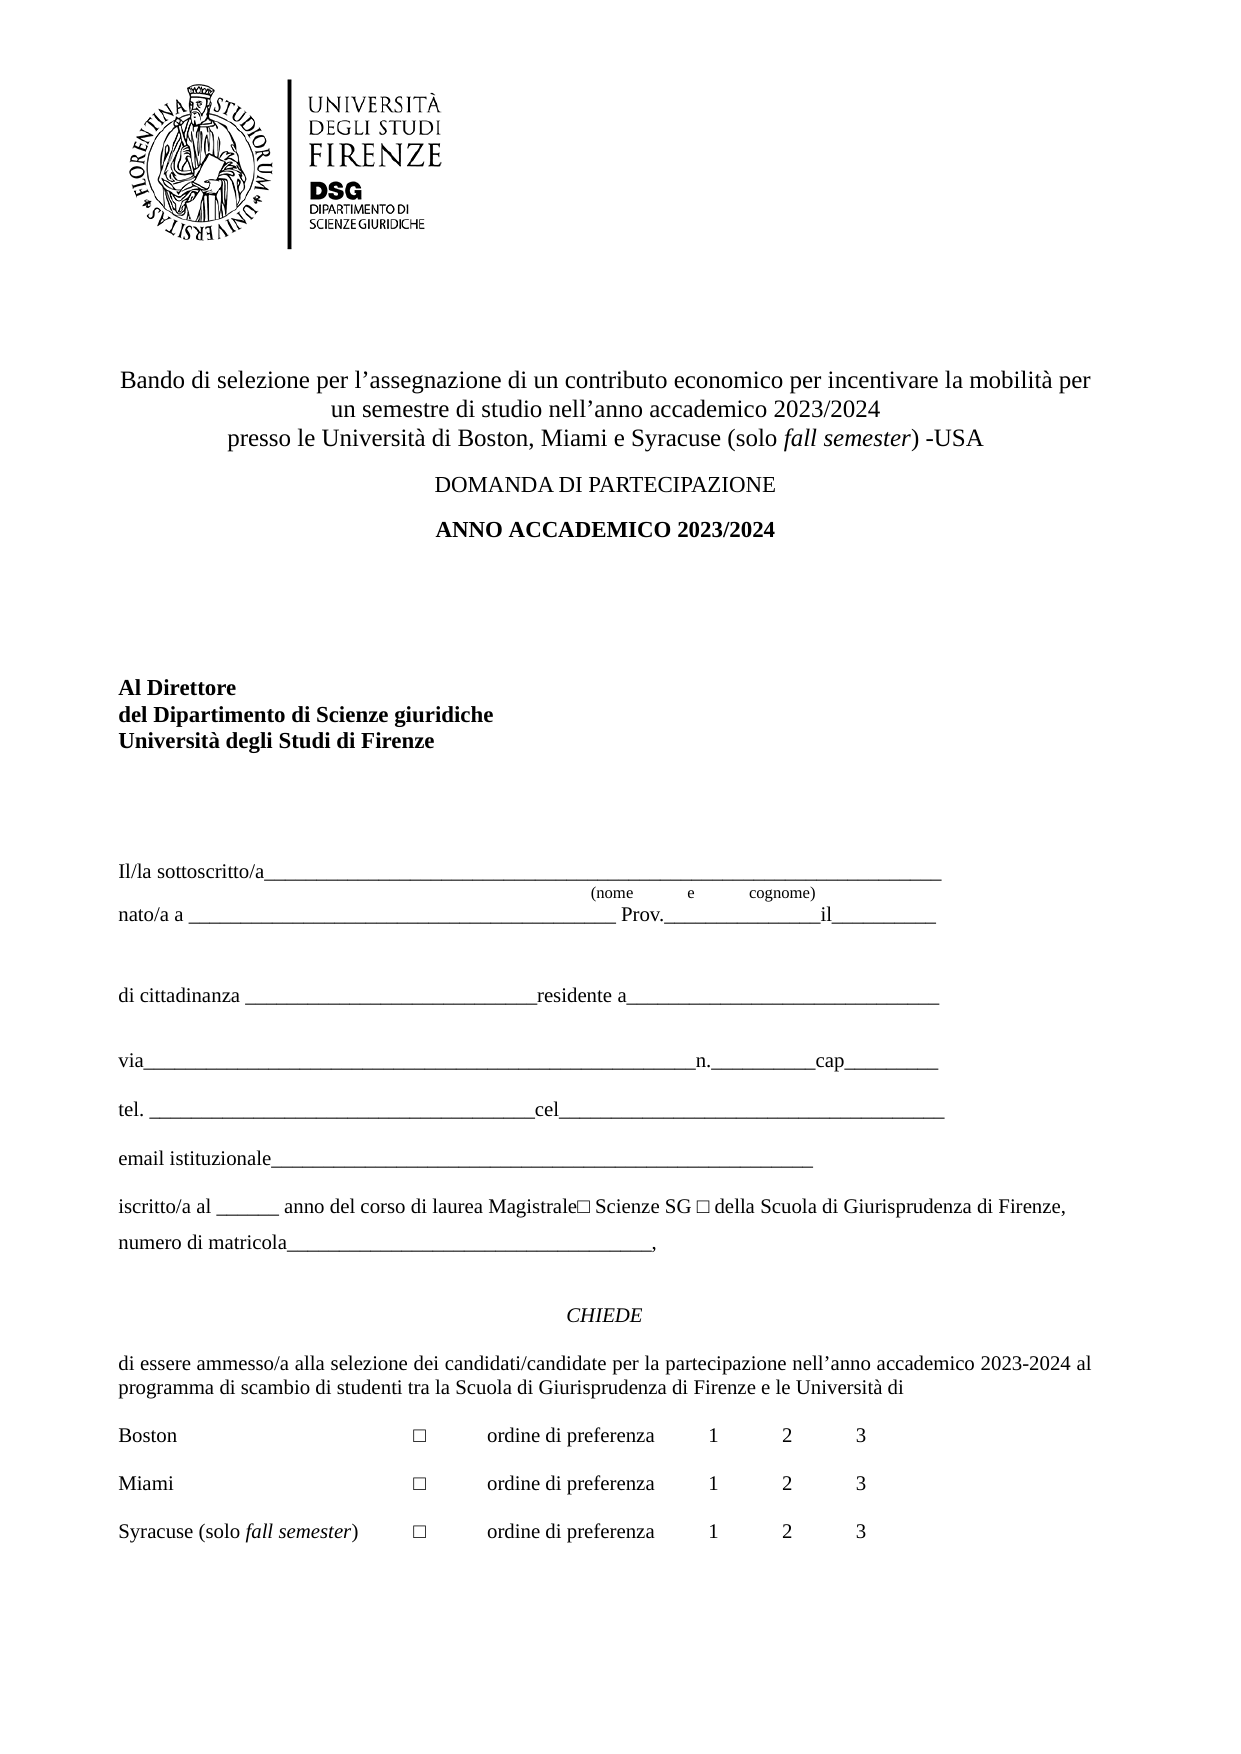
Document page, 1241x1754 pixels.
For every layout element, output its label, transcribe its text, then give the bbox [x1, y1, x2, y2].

text (nome e cognome) [118, 883, 1093, 902]
text Syracuse (solo fall semester) □ ordine di preferenza 1 2 3 [118, 1519, 1093, 1543]
picture [118, 73, 529, 259]
text DOMANDA DI PARTECIPAZIONE [118, 471, 1093, 497]
text nato/a a _________________________________________ Prov._______________il__________ [118, 902, 1093, 926]
text Boston □ ordine di preferenza 1 2 3 [118, 1423, 1093, 1447]
text CHIEDE [118, 1303, 1093, 1327]
text via_____________________________________________________n.__________cap_________ [118, 1048, 1093, 1072]
text Al Direttore [118, 674, 1093, 701]
text del Dipartimento di Scienze giuridiche [118, 701, 1093, 727]
text iscritto/a al ______ anno del corso di laurea Magistrale□ Scienze SG □ della Scuola di Giurisprudenza di Firenze, numero di matricola___________________________________, [118, 1194, 1093, 1254]
text presso le Università di Boston, Miami e Syracuse (solo fall semester) -USA [118, 423, 1093, 451]
text ANNO ACCADEMICO 2023/2024 [118, 516, 1093, 542]
text Miami □ ordine di preferenza 1 2 3 [118, 1471, 1093, 1495]
text di essere ammesso/a alla selezione dei candidati/candidate per la partecipazione nell’anno accademico 2023-2024 al programma di scambio di studenti tra la Scuola di Giurisprudenza di Firenze e le Università di [118, 1351, 1093, 1399]
text tel. _____________________________________cel_____________________________________ [118, 1097, 1093, 1121]
text Il/la sottoscritto/a_________________________________________________________________ [118, 859, 1093, 883]
text Bando di selezione per l’assegnazione di un contributo economico per incentivare la mobilità per un semestre di studio nell’anno accademico 2023/2024 [118, 365, 1093, 423]
text di cittadinanza ____________________________residente a______________________________ [118, 983, 1093, 1007]
text Università degli Studi di Firenze [118, 727, 1093, 753]
text email istituzionale____________________________________________________ [118, 1146, 1093, 1169]
